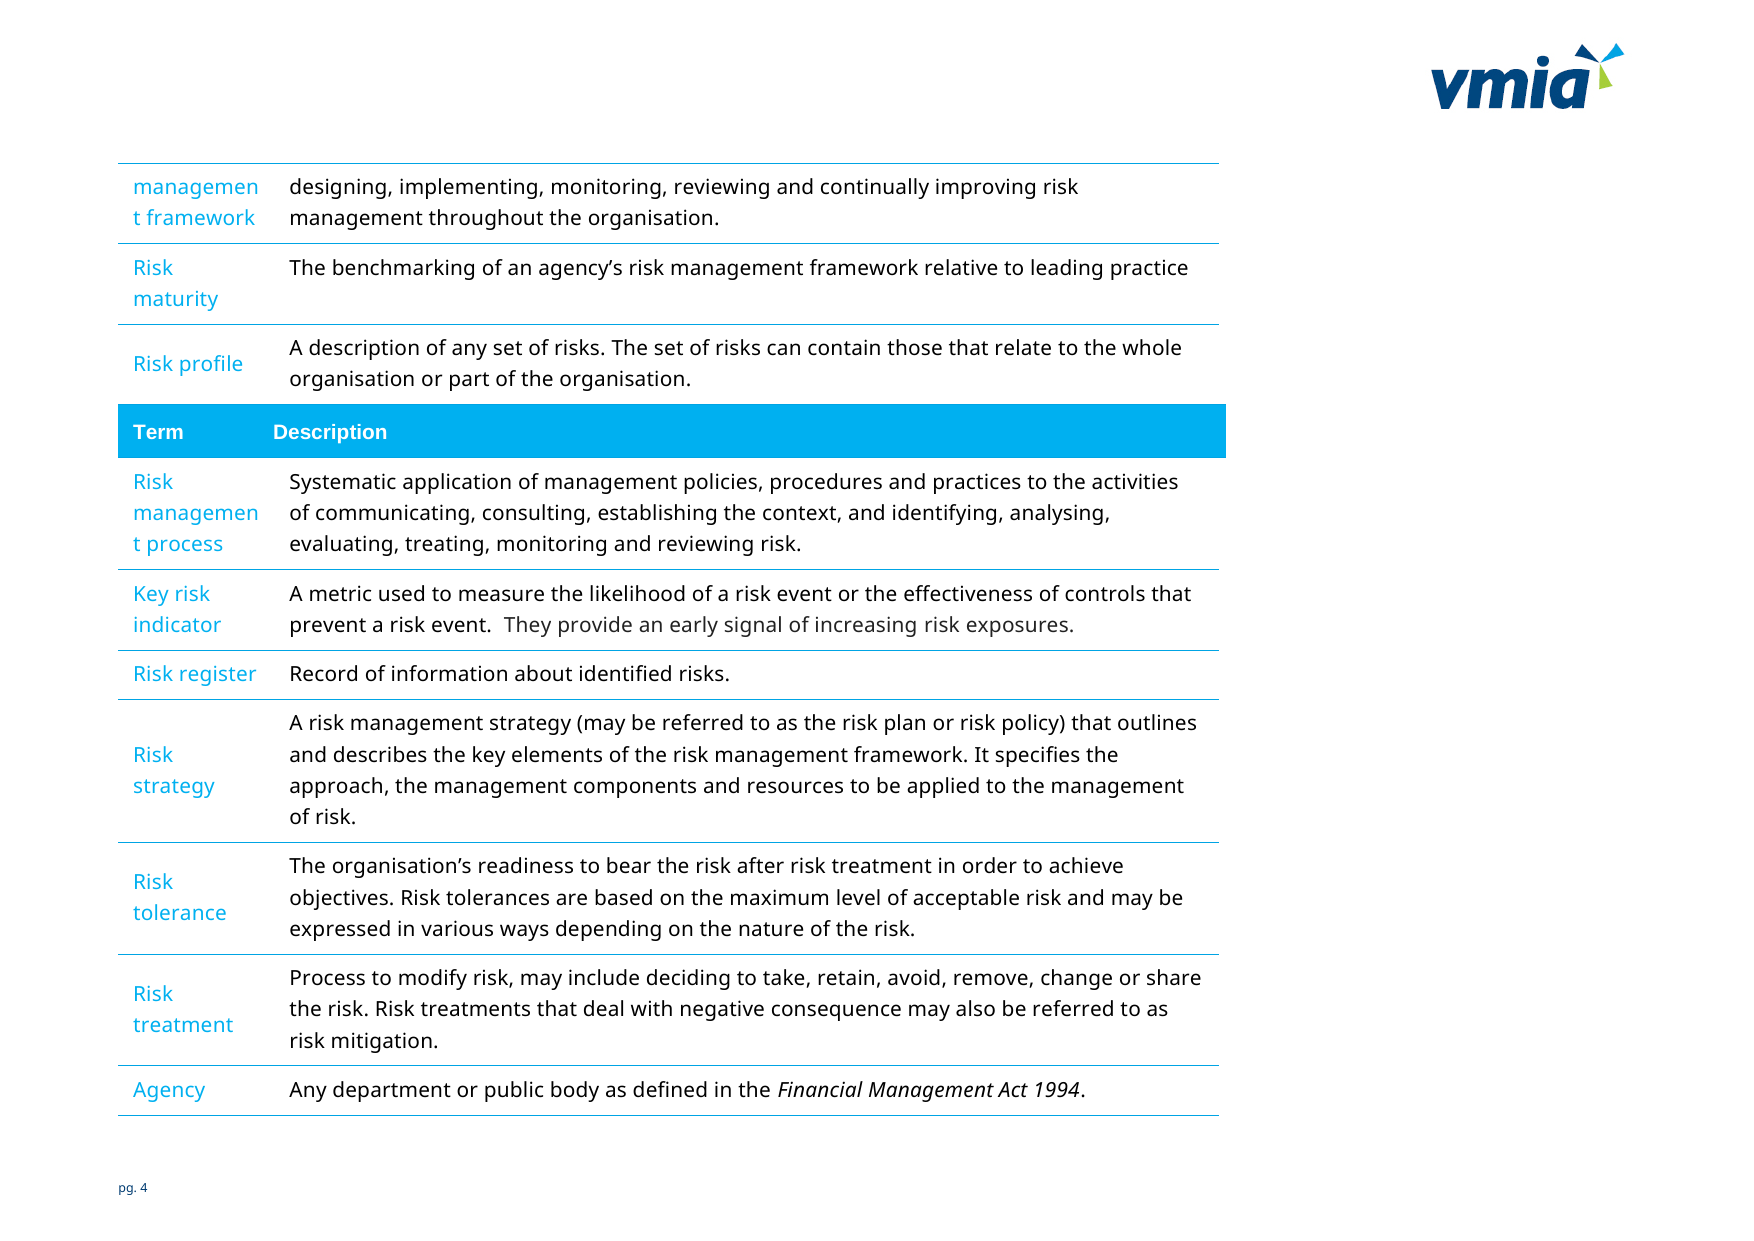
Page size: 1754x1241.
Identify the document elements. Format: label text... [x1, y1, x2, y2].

table_cell Process to modify risk, may include deciding to take, retain, avoid, remove, change or share the risk. Risk treatments that deal with negative consequence may also be referred to as risk mitigation. [274, 955, 1219, 1065]
table_cell Risk tolerance [118, 843, 274, 954]
table_cell Risk register [118, 651, 274, 699]
table_cell Term [118, 405, 258, 457]
table_cell Risk management process [118, 458, 274, 569]
table_cell Risk treatment [118, 955, 274, 1065]
table_cell The organisation’s readiness to bear the risk after risk treatment in order to achieve objectives. Risk tolerances are based on the maximum level of acceptable risk and may be expressed in various ways depending on the nature of the risk. [274, 843, 1219, 954]
table_cell Any department or public body as defined in the Financial Management Act 1994. [274, 1066, 1219, 1115]
table_cell Risk maturity [118, 244, 274, 323]
table_cell Agency [118, 1066, 274, 1115]
table_cell Risk profile [118, 325, 274, 404]
table_cell Risk strategy [118, 700, 274, 842]
table_cell Record of information about identified risks. [274, 651, 1219, 699]
table_cell Risk management framework [118, 164, 274, 243]
table_cell A description of any set of risks. The set of risks can contain those that relate to the whole organisation or part of the organisation. [274, 325, 1219, 404]
table_cell A metric used to measure the likelihood of a risk event or the effectiveness of controls that prevent a risk event. They provide an early signal of increasing risk exposures. [274, 570, 1219, 649]
picture [1425, 29, 1636, 113]
table_cell Key risk indicator [118, 570, 274, 649]
table_cell The benchmarking of an agency’s risk management framework relative to leading practice [274, 244, 1219, 323]
table_cell Description [258, 405, 1226, 457]
table_cell A risk management strategy (may be referred to as the risk plan or risk policy) that outlines and describes the key elements of the risk management framework. It specifies the approach, the management components and resources to be applied to the management of risk. [274, 700, 1219, 842]
table_cell Systematic application of management policies, procedures and practices to the activities of communicating, consulting, establishing the context, and identifying, analysing, evaluating, treating, monitoring and reviewing risk. [274, 458, 1219, 569]
